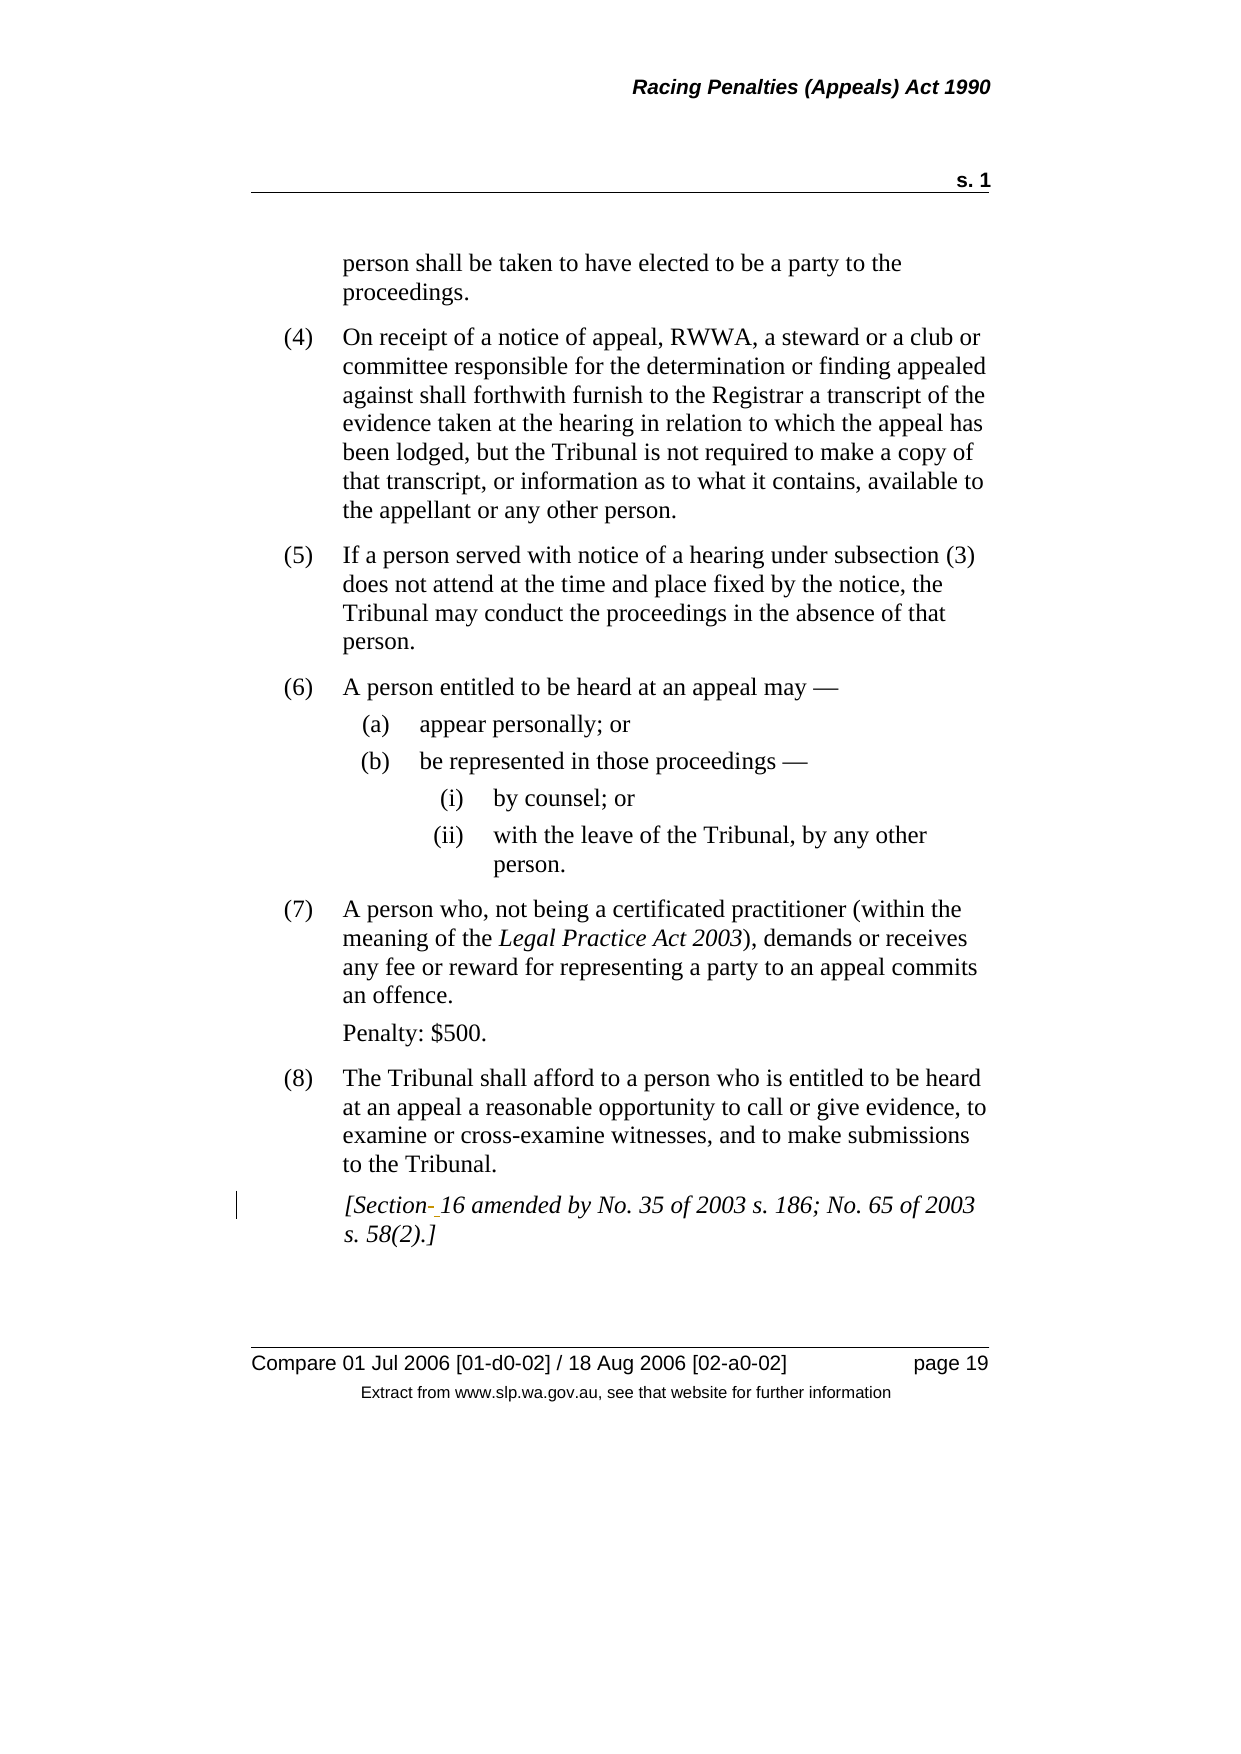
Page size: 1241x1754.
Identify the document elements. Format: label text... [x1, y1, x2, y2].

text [251, 248, 989, 306]
text (ii) with the leave of the Tribunal, by any other person. [251, 820, 989, 878]
text (4) On receipt of a notice of appeal, RWWA, a steward or a club or committee responsible for the determination or finding appealed against shall forthwith furnish to the Registrar a transcript of the evidence taken at the hearing in relation to which the appeal has been lodged, but the Tribunal is not required to make a copy of that transcript, or information as to what it contains, available to the appellant or any other person. [251, 322, 989, 523]
text (i) by counsel; or [251, 783, 989, 812]
text (6) A person entitled to be heard at an appeal may — [251, 672, 989, 701]
text [Section16 amended by No. 35 of 2003 s. 186; No. 65 of 2003 s. 58(2).] [251, 1191, 989, 1248]
text (7) A person who, not being a certificated practitioner (within the meaning of the Legal Practice Act 2003), demands or receives any fee or reward for representing a party to an appeal commits an offence. [251, 894, 989, 1009]
text (8) The Tribunal shall afford to a person who is entitled to be heard at an appeal a reasonable opportunity to call or give evidence, to examine or cross-examine witnesses, and to make submissions to the Tribunal. [251, 1063, 989, 1178]
text (a) appear personally; or [251, 709, 989, 738]
text (5) If a person served with notice of a hearing under subsection (3) does not attend at the time and place fixed by the notice, the Tribunal may conduct the proceedings in the absence of that person. [251, 540, 989, 655]
text Penalty: $500. [251, 1018, 989, 1046]
text (b) be represented in those proceedings — [251, 746, 989, 775]
